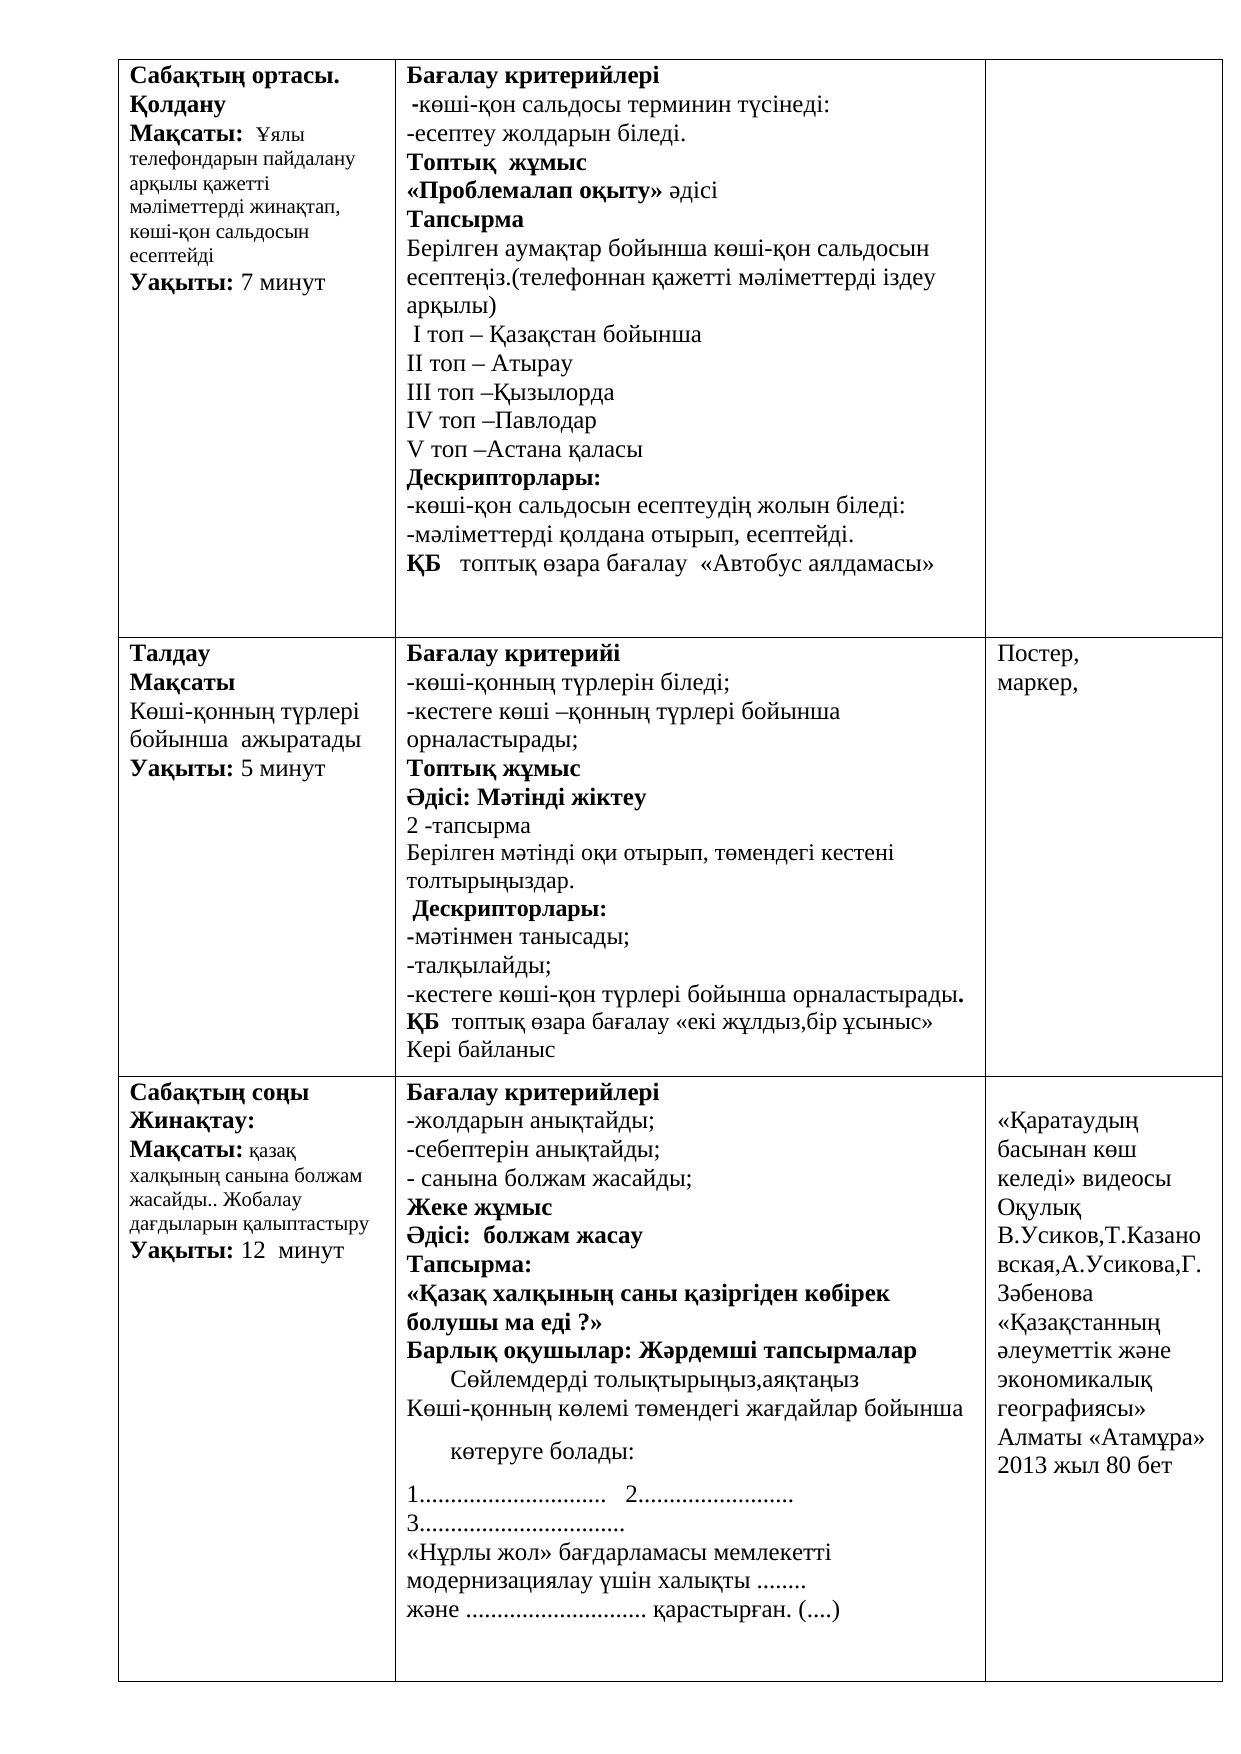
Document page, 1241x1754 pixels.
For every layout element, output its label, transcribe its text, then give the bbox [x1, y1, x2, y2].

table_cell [119, 1077, 395, 1681]
table_cell Бағалау критерийлері -көші-қон сальдосы терминин түсінеді: -есептеу жолдарын біледі. Топтық жұмыс «Проблемалап оқыту» әдісі Тапсырма Берілген аумақтар бойынша көші-қон сальдосын есептеңіз.(телефоннан қажетті мәліметтерді іздеу арқылы) І топ – Қазақстан бойынша ІІ топ – Атырау ІІІ топ –Қызылорда ІV топ –Павлодар V топ –Астана қаласы Дескрипторлары: -көші-қон сальдосын есептеудің жолын біледі: -мәліметтерді қолдана отырып, есептейді. ҚБ топтық өзара бағалау «Автобус аялдамасы» [396, 60, 985, 637]
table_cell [986, 1077, 1222, 1681]
table_cell Бағалау критерийі -көші-қонның түрлерін біледі; -кестеге көші –қонның түрлері бойынша орналастырады; Топтық жұмыс Әдісі: Мәтінді жіктеу 2 -тапсырма Берілген мәтінді оқи отырып, төмендегі кестені толтырыңыздар. Дескрипторлары: -мәтінмен танысады; -талқылайды; -кестеге көші-қон түрлері бойынша орналастырады. ҚБ топтық өзара бағалау «екі жұлдыз,бір ұсыныс» Кері байланыс [396, 638, 985, 1076]
table_cell [986, 60, 1222, 637]
table_cell Постер, маркер, [986, 638, 1222, 1076]
table_cell Талдау Мақсаты Көші-қонның түрлері бойынша ажыратады Уақыты: 5 минут [119, 638, 395, 1076]
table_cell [396, 1077, 985, 1681]
table_cell Сабақтың ортасы. Қолдану Мақсаты: Ұялы телефондарын пайдалану арқылы қажетті мәліметтерді жинақтап, көші-қон сальдосын есептейді Уақыты: 7 минут [119, 60, 395, 637]
